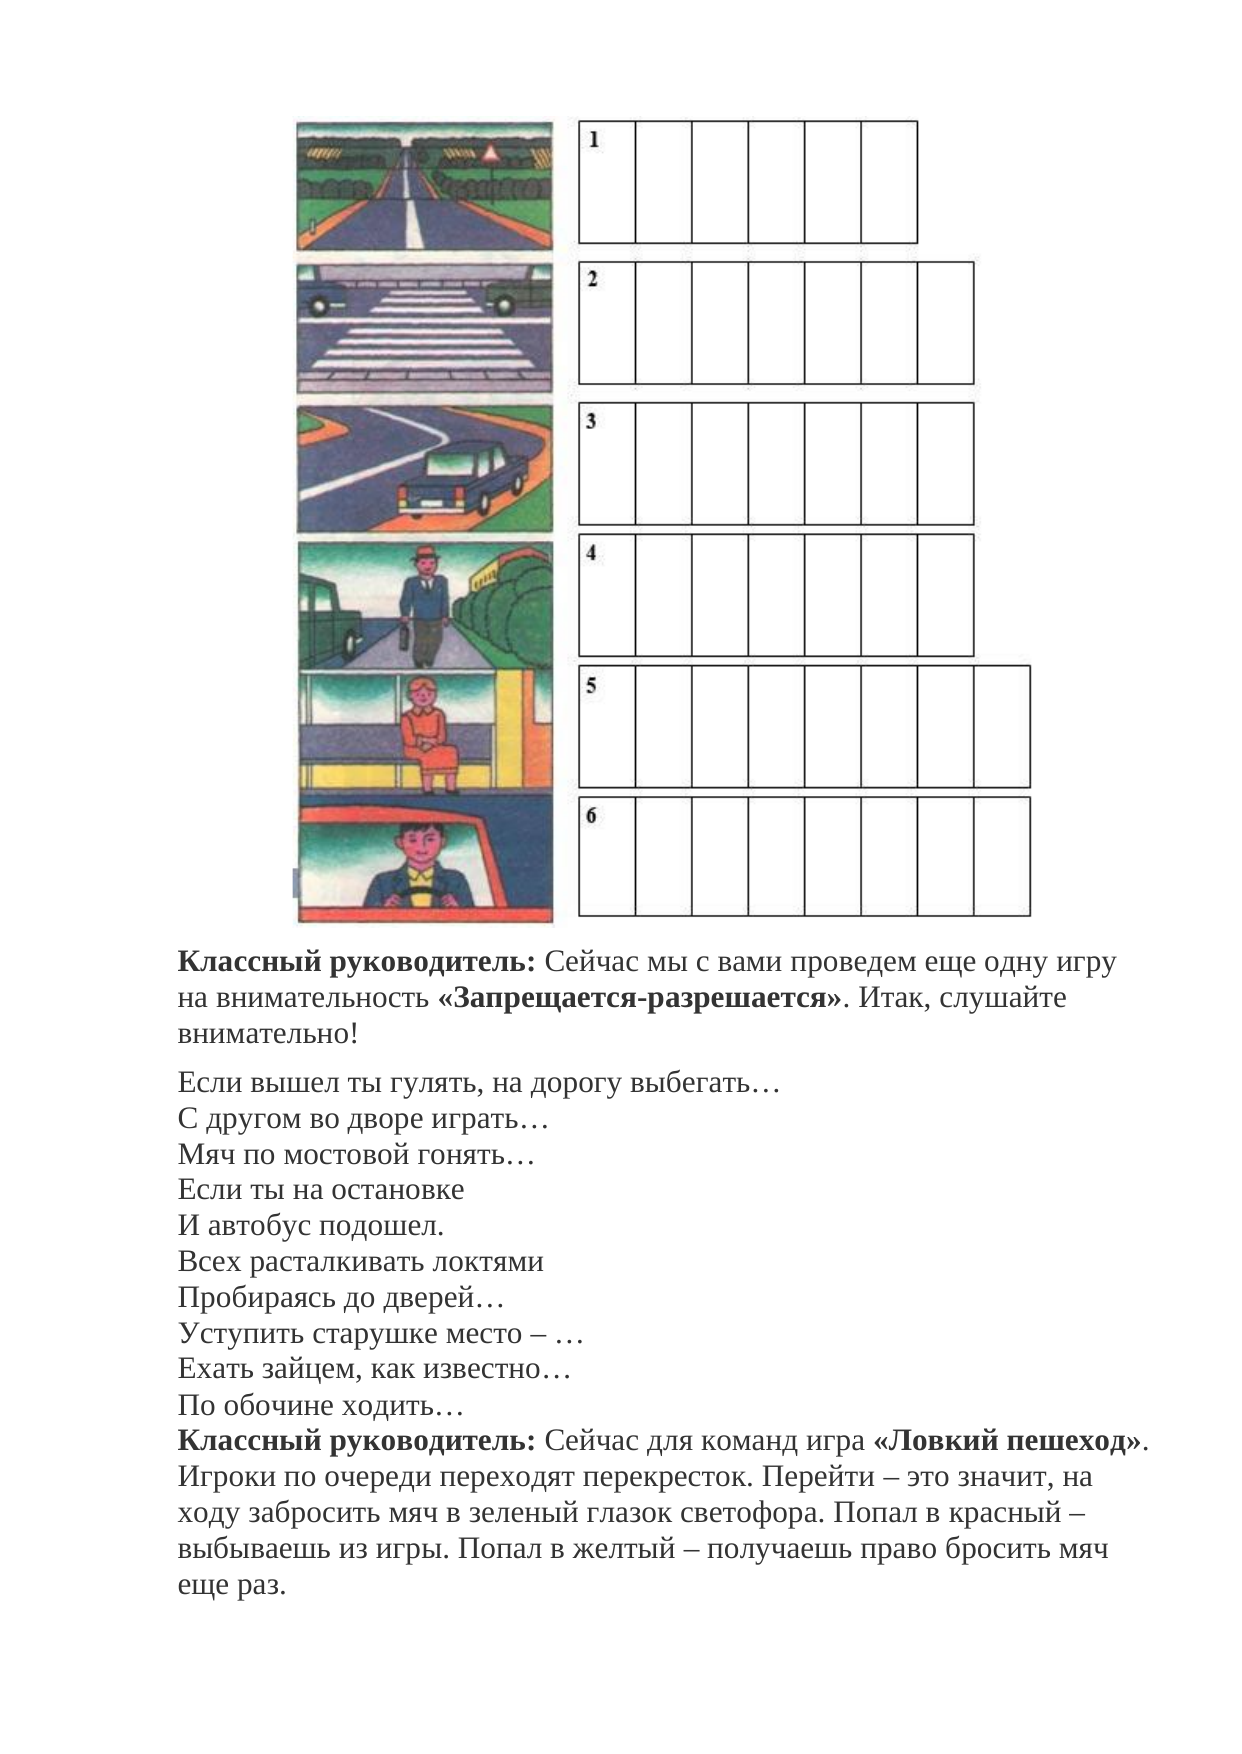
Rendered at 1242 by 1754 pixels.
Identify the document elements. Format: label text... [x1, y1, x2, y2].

text Всех расталкивать локтями Пробираясь до дверей… Уступить старушке место – … Ехать зайцем, как известно… По обочине ходить… [177, 1242, 591, 1422]
text Классный руководитель: Сейчас для команд игра «Ловкий пешеход». Игроки по очереди переходят перекресток. Перейти – это значит, на ходу забросить мяч в зеленый глазок светофора. Попал в красный – выбываешь из игры. Попал в желтый – получаешь право бросить мяч еще раз. [177, 1422, 1154, 1601]
picture [292, 116, 1035, 928]
text И автобус подошел. [177, 1207, 1160, 1242]
text Мяч по мостовой гонять… Если ты на остановке [177, 1136, 542, 1207]
text Классный руководитель: Сейчас мы с вами проведем еще одну игру на внимательность «Запрещается-разрешается». Итак, слушайте внимательно! [177, 942, 1122, 1050]
text Если вышел ты гулять, на дорогу выбегать… С другом во дворе играть… [177, 1063, 787, 1135]
